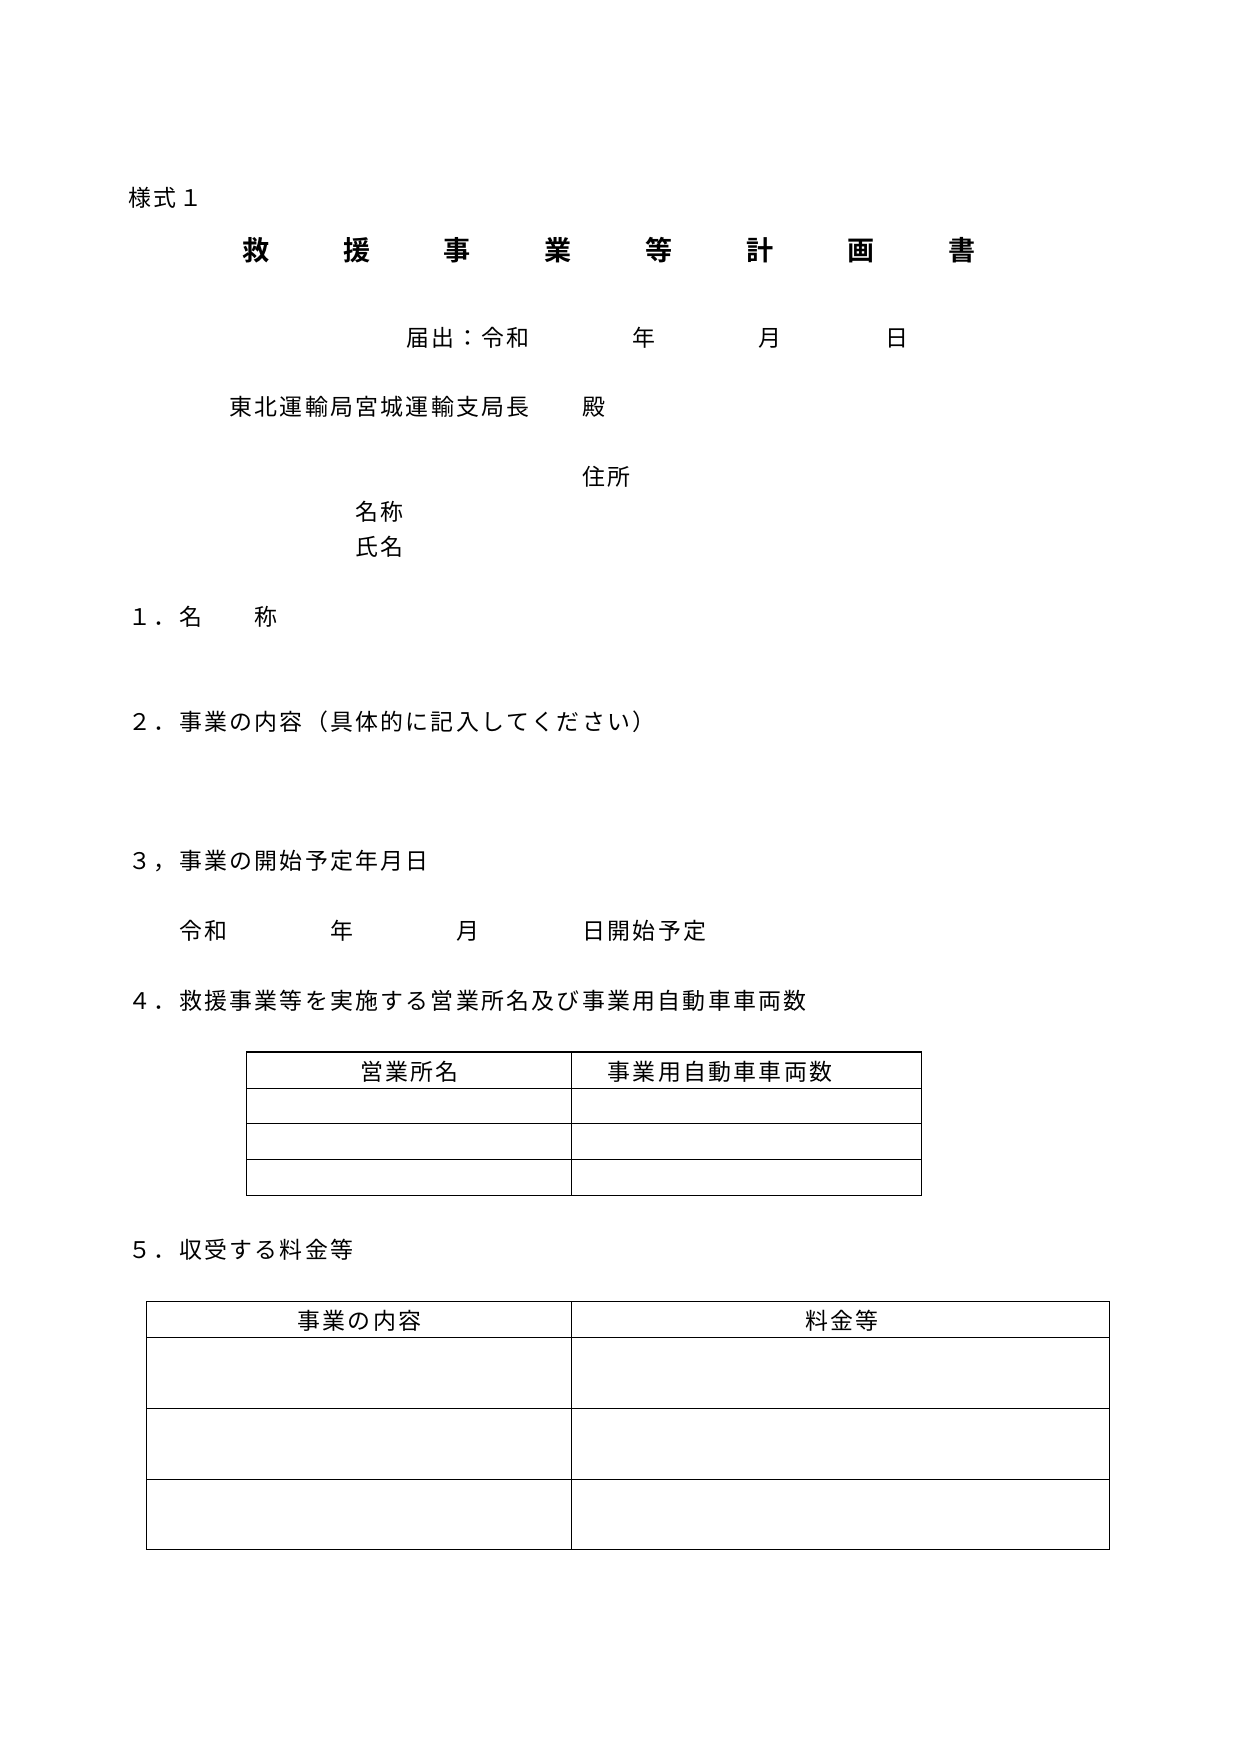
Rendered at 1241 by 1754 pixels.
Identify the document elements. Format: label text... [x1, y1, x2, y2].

text 様式１ [128, 179, 1112, 214]
table_cell [147, 1409, 571, 1478]
table_cell [572, 1409, 1109, 1478]
table_cell [572, 1124, 921, 1159]
text 届出：令和 年 月 日 [128, 319, 1112, 353]
table_cell [572, 1089, 921, 1123]
table_header 営業所名 [247, 1053, 571, 1087]
table_header 事業用自動車車両数 [572, 1053, 921, 1087]
table_cell [572, 1338, 1109, 1408]
table_header 事業の内容 [147, 1302, 571, 1337]
table_cell [147, 1480, 571, 1549]
text 住所 [128, 458, 1112, 493]
table_cell [572, 1160, 921, 1195]
text ４．救援事業等を実施する営業所名及び事業用自動車車両数 [128, 982, 1112, 1017]
text ３，事業の開始予定年月日 [128, 842, 1112, 877]
table_cell [572, 1480, 1109, 1549]
table_header 料金等 [572, 1302, 1109, 1337]
table_cell [147, 1338, 571, 1408]
text ２．事業の内容（具体的に記入してください） [128, 702, 1112, 737]
table_cell [247, 1089, 571, 1123]
text ５．収受する料金等 [128, 1231, 1112, 1266]
text １．名 称 [128, 598, 1112, 633]
table_cell [247, 1124, 571, 1159]
table_cell [247, 1160, 571, 1195]
text 氏名 [128, 528, 1112, 563]
text 救 援 事 業 等 計 画 書 [128, 214, 1112, 284]
text 東北運輸局宮城運輸支局長 殿 [128, 388, 1112, 423]
text 名称 [128, 493, 1112, 528]
text 令和 年 月 日開始予定 [128, 912, 1112, 947]
